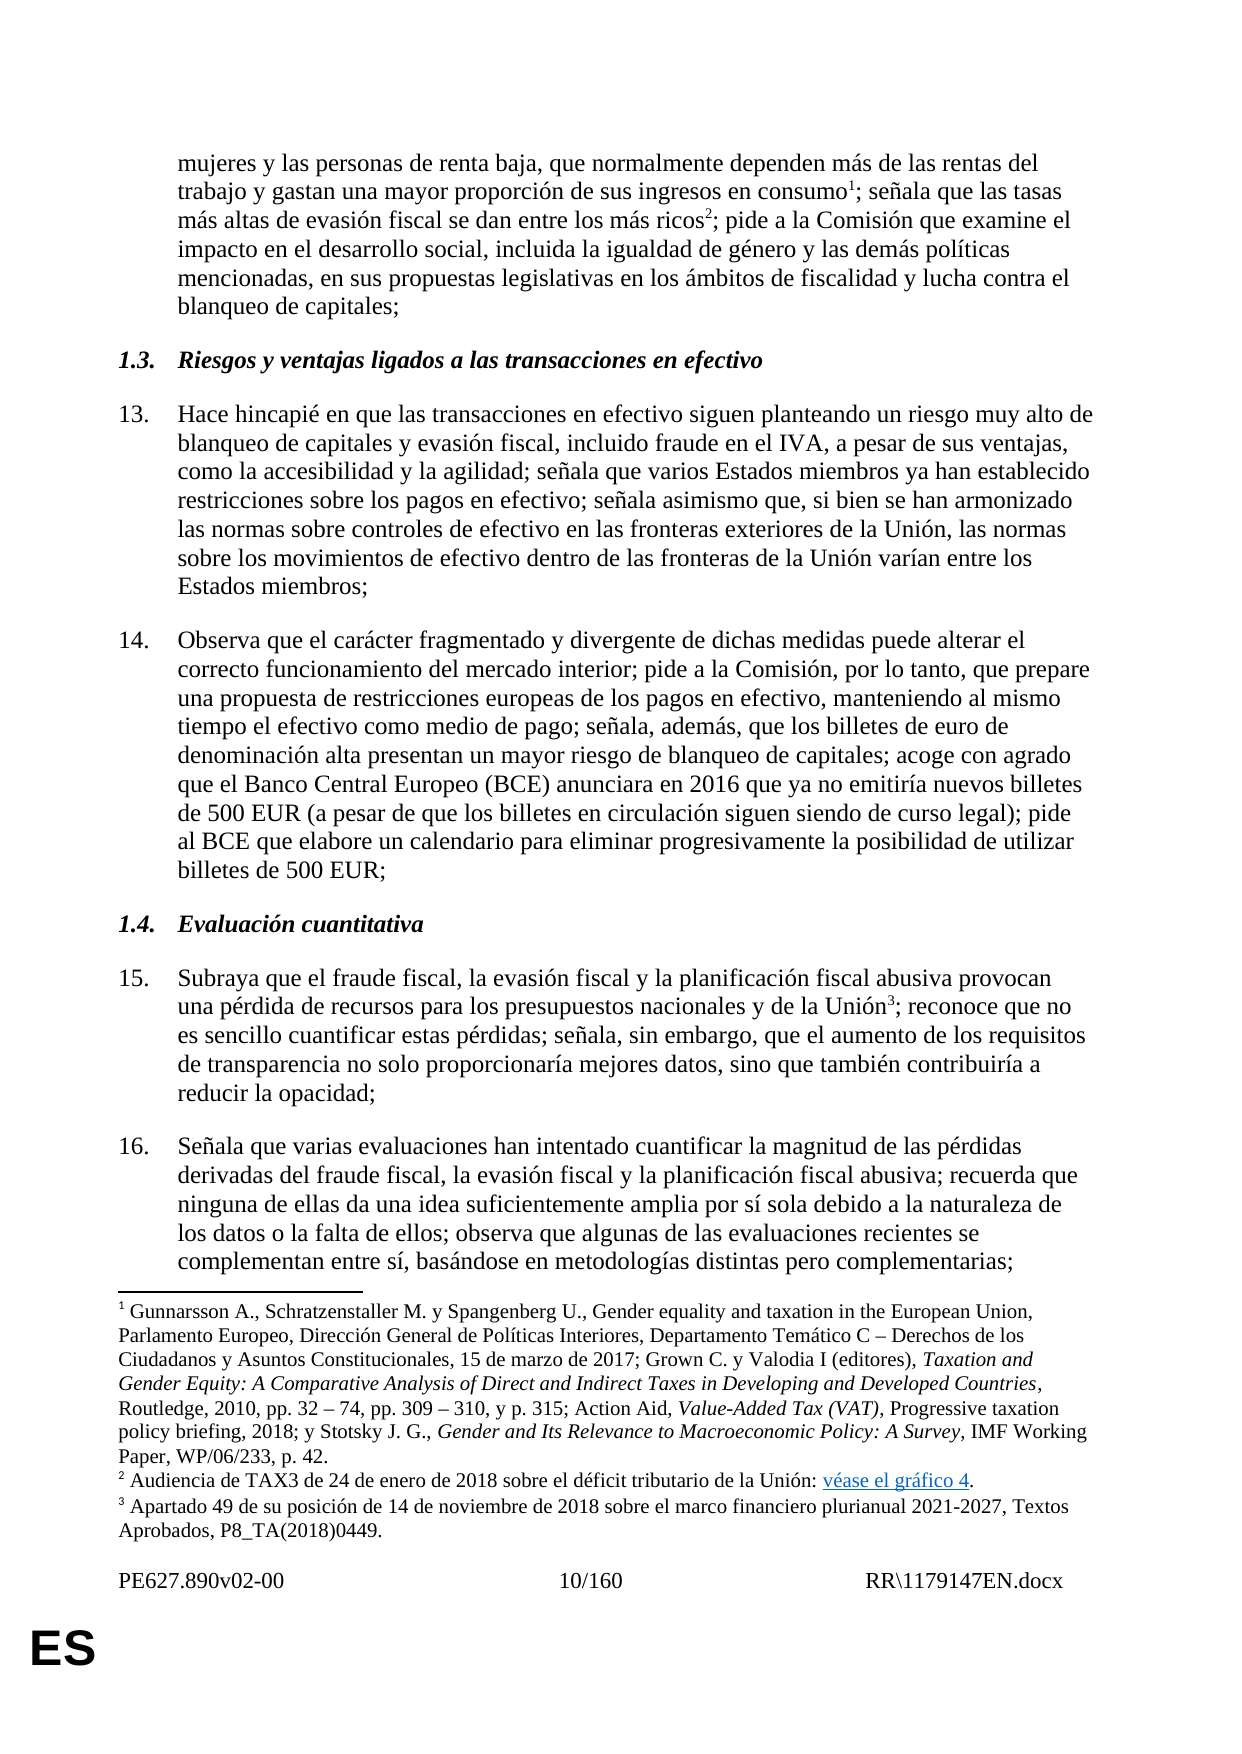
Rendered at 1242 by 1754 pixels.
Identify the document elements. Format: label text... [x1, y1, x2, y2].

text 15. Subraya que el fraude fiscal, la evasión fiscal y la planificación fiscal abusiva provocan una pérdida de recursos para los presupuestos nacionales y de la Unión; reconoce que no es sencillo cuantificar estas pérdidas; señala, sin embargo, que el aumento de los requisitos de transparencia no solo proporcionaría mejores datos, sino que también contribuiría a reducir la opacidad; [118, 963, 1094, 1106]
text 16. Señala que varias evaluaciones han intentado cuantificar la magnitud de las pérdidas derivadas del fraude fiscal, la evasión fiscal y la planificación fiscal abusiva; recuerda que ninguna de ellas da una idea suficientemente amplia por sí sola debido a la naturaleza de los datos o la falta de ellos; observa que algunas de las evaluaciones recientes se complementan entre sí, basándose en metodologías distintas pero complementarias; [118, 1131, 1094, 1275]
text 13. Hace hincapié en que las transacciones en efectivo siguen planteando un riesgo muy alto de blanqueo de capitales y evasión fiscal, incluido fraude en el IVA, a pesar de sus ventajas, como la accesibilidad y la agilidad; señala que varios Estados miembros ya han establecido restricciones sobre los pagos en efectivo; señala asimismo que, si bien se han armonizado las normas sobre controles de efectivo en las fronteras exteriores de la Unión, las normas sobre los movimientos de efectivo dentro de las fronteras de la Unión varían entre los Estados miembros; [118, 399, 1094, 600]
text 1.3. Riesgos y ventajas ligados a las transacciones en efectivo [118, 345, 1094, 374]
text 1.4. Evaluación cuantitativa [118, 909, 1094, 938]
text 14. Observa que el carácter fragmentado y divergente de dichas medidas puede alterar el correcto funcionamiento del mercado interior; pide a la Comisión, por lo tanto, que prepare una propuesta de restricciones europeas de los pagos en efectivo, manteniendo al mismo tiempo el efectivo como medio de pago; señala, además, que los billetes de euro de denominación alta presentan un mayor riesgo de blanqueo de capitales; acoge con agrado que el Banco Central Europeo (BCE) anunciara en 2016 que ya no emitiría nuevos billetes de 500 EUR (a pesar de que los billetes en circulación siguen siendo de curso legal); pide al BCE que elabore un calendario para eliminar progresivamente la posibilidad de utilizar billetes de 500 EUR; [118, 625, 1094, 884]
